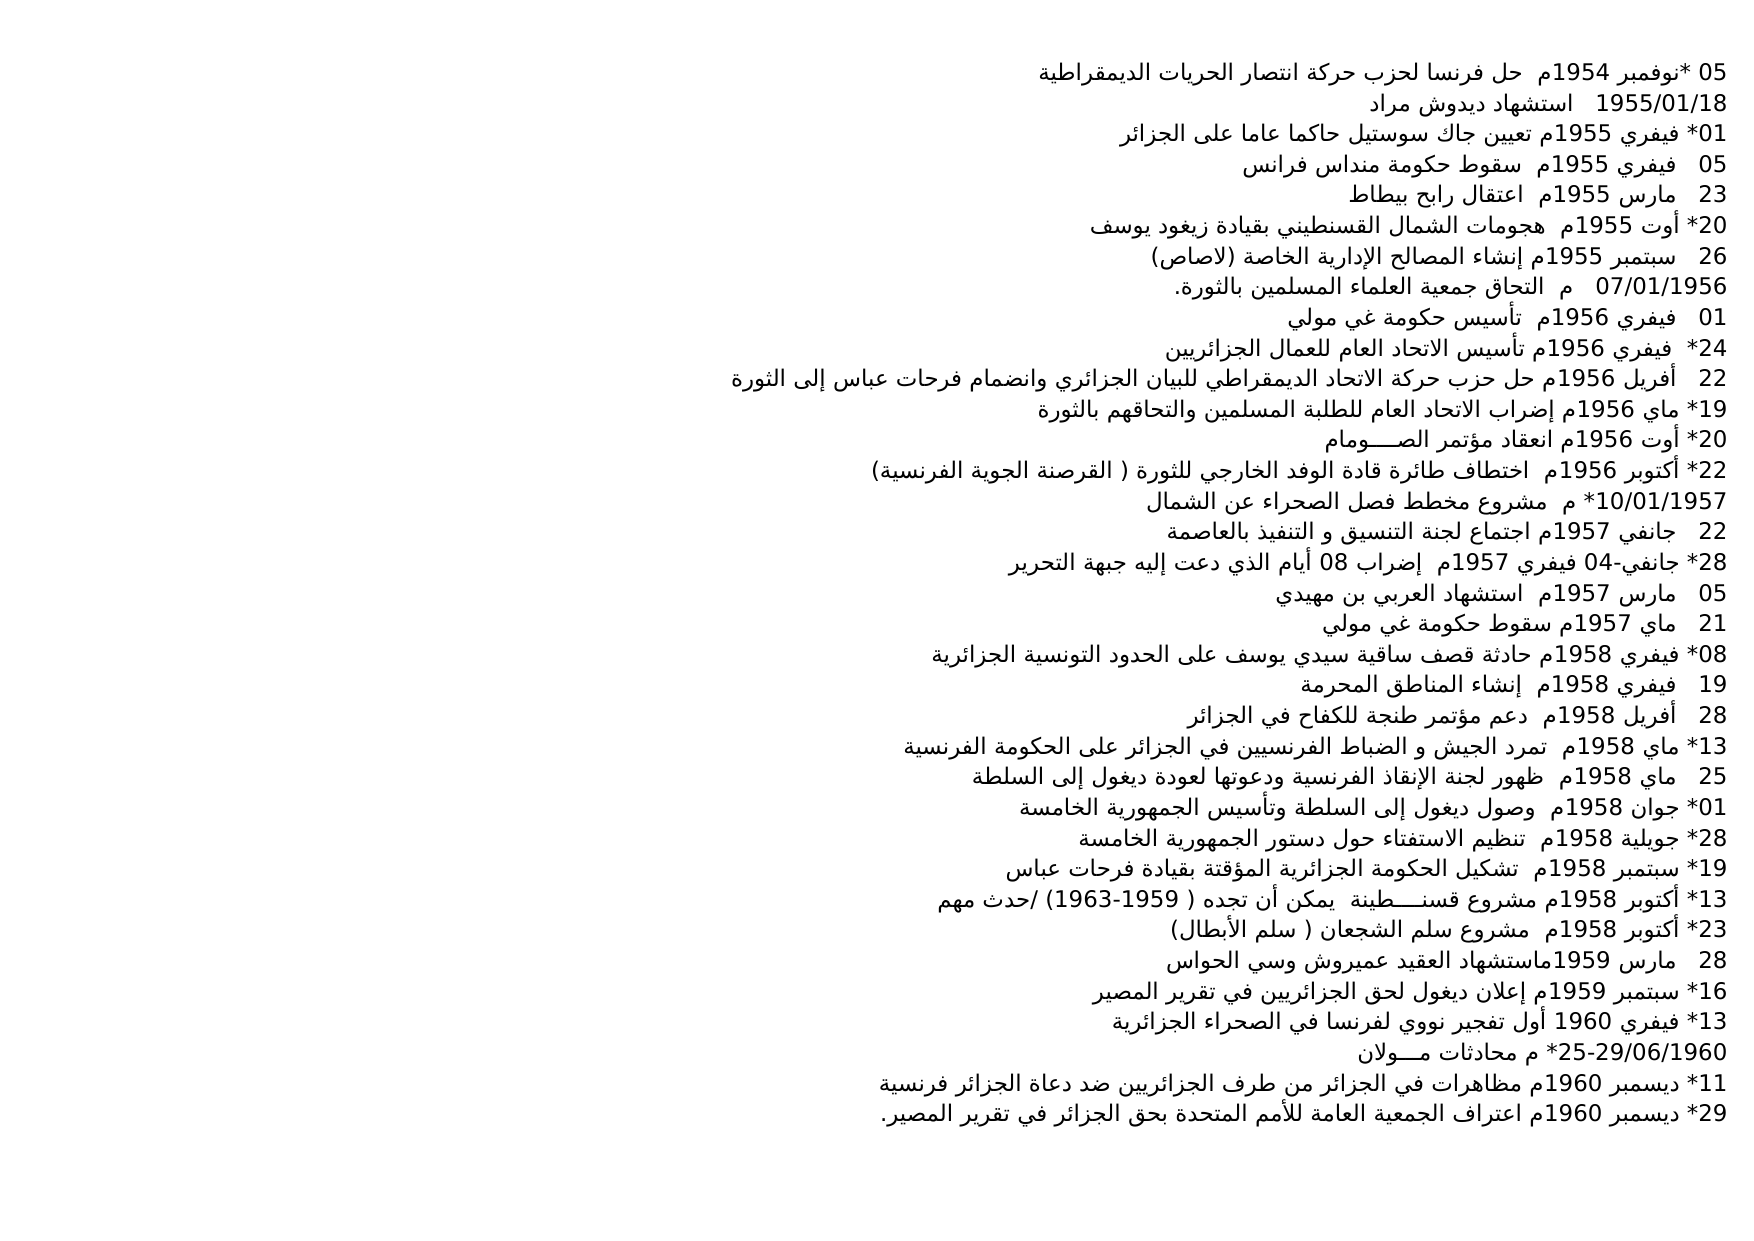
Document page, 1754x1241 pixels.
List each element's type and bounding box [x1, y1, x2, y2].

text [0, 59, 1727, 1127]
